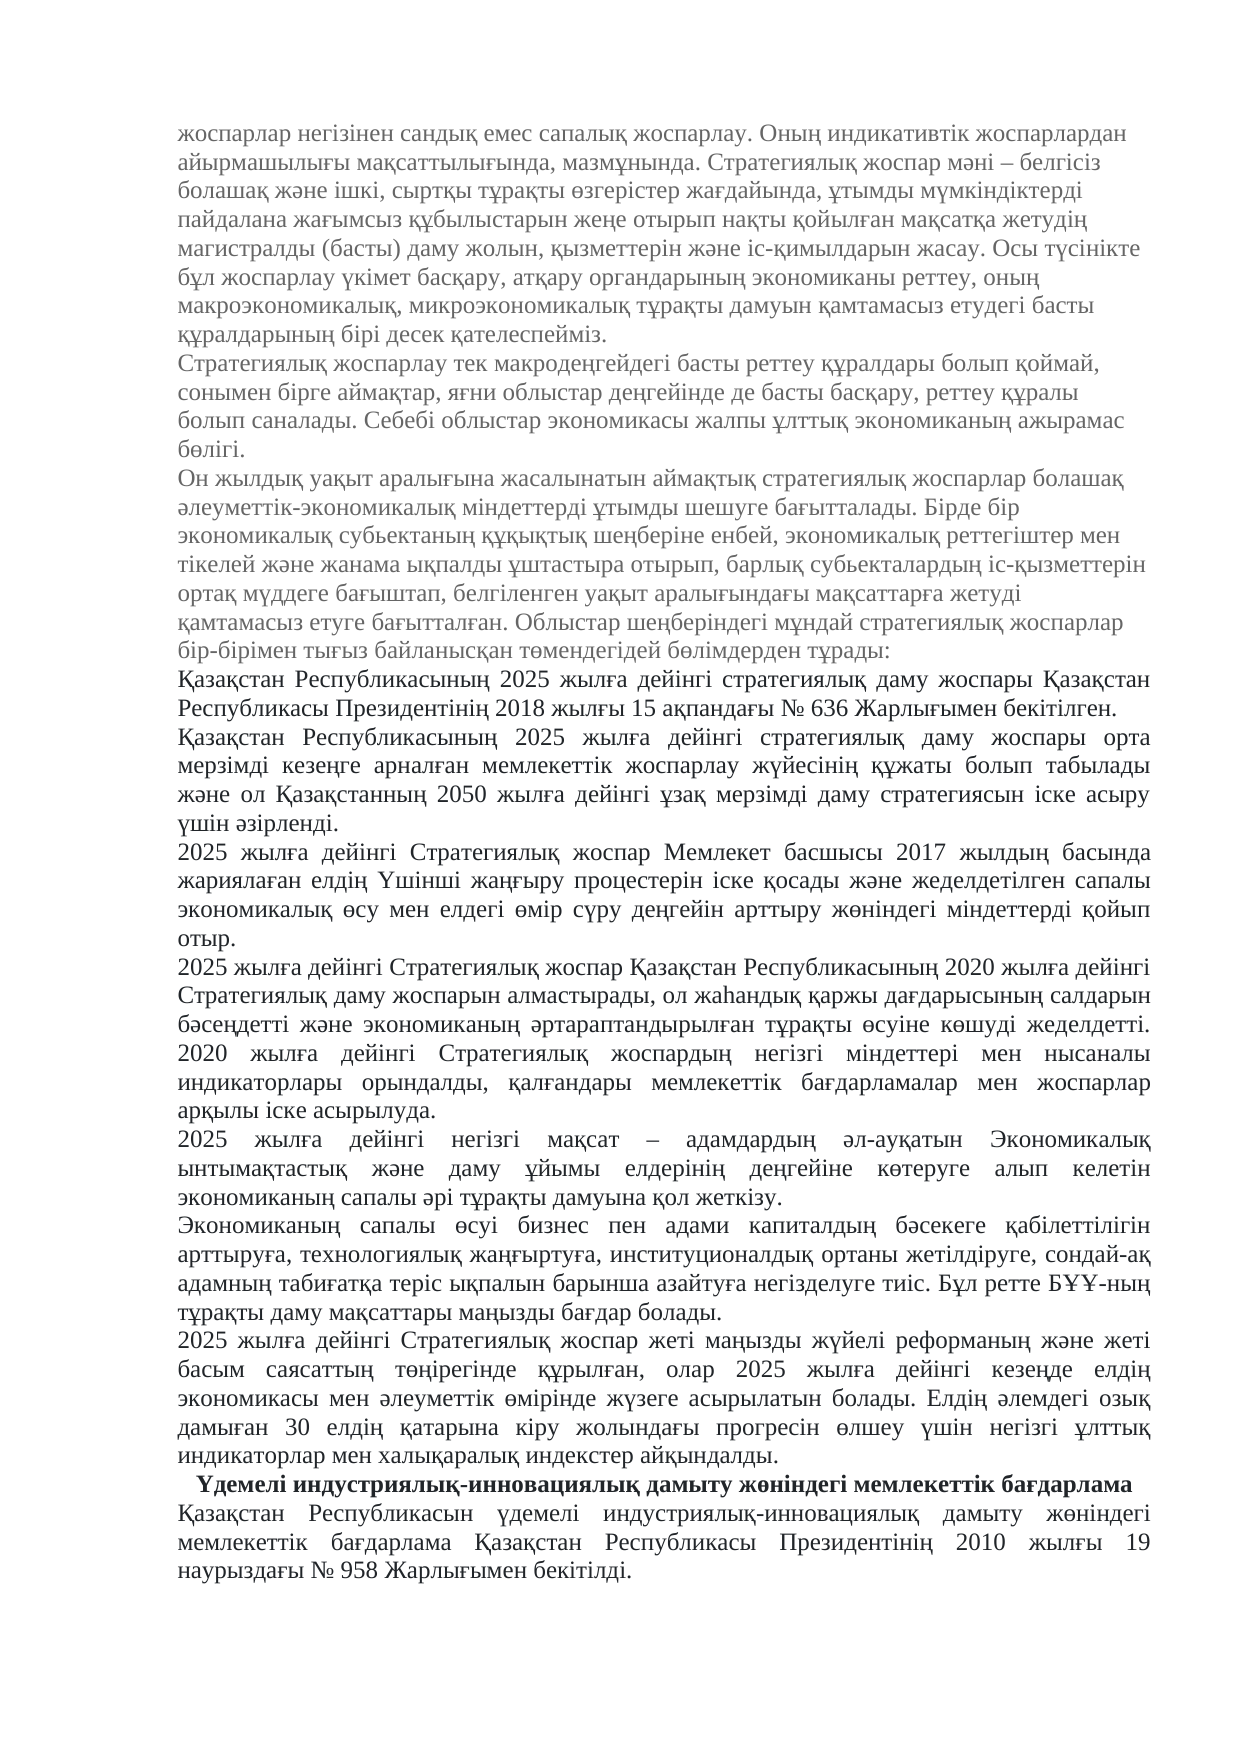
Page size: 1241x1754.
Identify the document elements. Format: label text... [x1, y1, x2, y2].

text 2025 жылға дейінгі негізгі мақсат – адамдардың әл-ауқатын Экономикалық ынтымақтастық және даму ұйымы елдерінің деңгейіне көтеруге алып келетін экономиканың сапалы әрі тұрақты дамуына қол жеткізу. [177, 1124, 1152, 1211]
text 2025 жылға дейінгі Стратегиялық жоспар Қазақстан Республикасының 2020 жылға дейінгі Стратегиялық даму жоспарын алмастырады, ол жаһандық қаржы дағдарысының салдарын бәсеңдетті және экономиканың әртараптандырылған тұрақты өсуіне көшуді жеделдетті. 2020 жылға дейінгі Стратегиялық жоспардың негізгі міндеттері мен нысаналы индикаторлары орындалды, қалғандары мемлекеттік бағдарламалар мен жоспарлар арқылы іске асырылуда. [177, 952, 1152, 1124]
text 2025 жылға дейінгі Стратегиялық жоспар жеті маңызды жүйелі реформаның және жеті басым саясаттың төңірегінде құрылған, олар 2025 жылға дейінгі кезеңде елдің экономикасы мен әлеуметтік өмірінде жүзеге асырылатын болады. Елдің әлемдегі озық дамыған 30 елдің қатарына кіру жолындағы прогресін өлшеу үшін негізгі ұлттық индикаторлар мен халықаралық индекстер айқындалды. [177, 1326, 1152, 1469]
text Стратегиялық жоспарлау тек макродеңгейдегі басты реттеу құралдары болып қоймай, сонымен бірге аймақтар, яғни облыстар деңгейінде де басты басқару, реттеу құралы болып саналады. Себебі облыстар экономикасы жалпы ұлттық экономиканың ажырамас бөлігі. [177, 348, 1152, 463]
text Қазақстан Республикасын үдемелі индустриялық-инновациялық дамыту жөніндегі мемлекеттік бағдарлама Қазақстан Республикасы Президентінің 2010 жылғы 19 наурыздағы № 958 Жарлығымен бекітілді. [177, 1498, 1152, 1584]
text 2025 жылға дейінгі Стратегиялық жоспар Мемлекет басшысы 2017 жылдың басында жариялаған елдің Үшінші жаңғыру процестерін іске қосады және жеделдетілген сапалы экономикалық өсу мен елдегі өмір сүру деңгейін арттыру жөніндегі міндеттерді қойып отыр. [177, 837, 1152, 952]
text Он жылдық уақыт аралығына жасалынатын аймақтық стратегиялық жоспарлар болашақ әлеуметтік-экономикалық міндеттерді ұтымды шешуге бағытталады. Бірде бір экономикалық субьектаның құқықтық шеңберіне енбей, экономикалық реттегіштер мен тікелей және жанама ықпалды ұштастыра отырып, барлық субьекталардың іс-қызметтерін ортақ мүддеге бағыштап, белгіленген уақыт аралығындағы мақсаттарға жетуді қамтамасыз етуге бағытталған. Облыстар шеңберіндегі мұндай стратегиялық жоспарлар бір-бірімен тығыз байланысқан төмендегідей бөлімдерден тұрады: [177, 463, 1152, 664]
text Қазақстан Республикасының 2025 жылға дейінгі стратегиялық даму жоспары Қазақстан Республикасы Президентінің 2018 жылғы 15 ақпандағы № 636 Жарлығымен бекітілген. [177, 664, 1152, 722]
text Экономиканың сапалы өсуі бизнес пен адами капиталдың бәсекеге қабілеттілігін арттыруға, технологиялық жаңғыртуға, институционалдық ортаны жетілдіруге, сондай-ақ адамның табиғатқа теріс ықпалын барынша азайтуға негізделуге тиіс. Бұл ретте БҰҰ-ның тұрақты даму мақсаттары маңызды бағдар болады. [177, 1211, 1152, 1326]
text Үдемелі индустриялық-инновациялық дамыту жөніндегі мемлекеттік бағдарлама [177, 1469, 1152, 1498]
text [177, 118, 1152, 348]
text Қазақстан Республикасының 2025 жылға дейінгі стратегиялық даму жоспары орта мерзімді кезеңге арналған мемлекеттік жоспарлау жүйесінің құжаты болып табылады және ол Қазақстанның 2050 жылға дейінгі ұзақ мерзімді даму стратегиясын іске асыру үшін әзірленді. [177, 722, 1152, 837]
